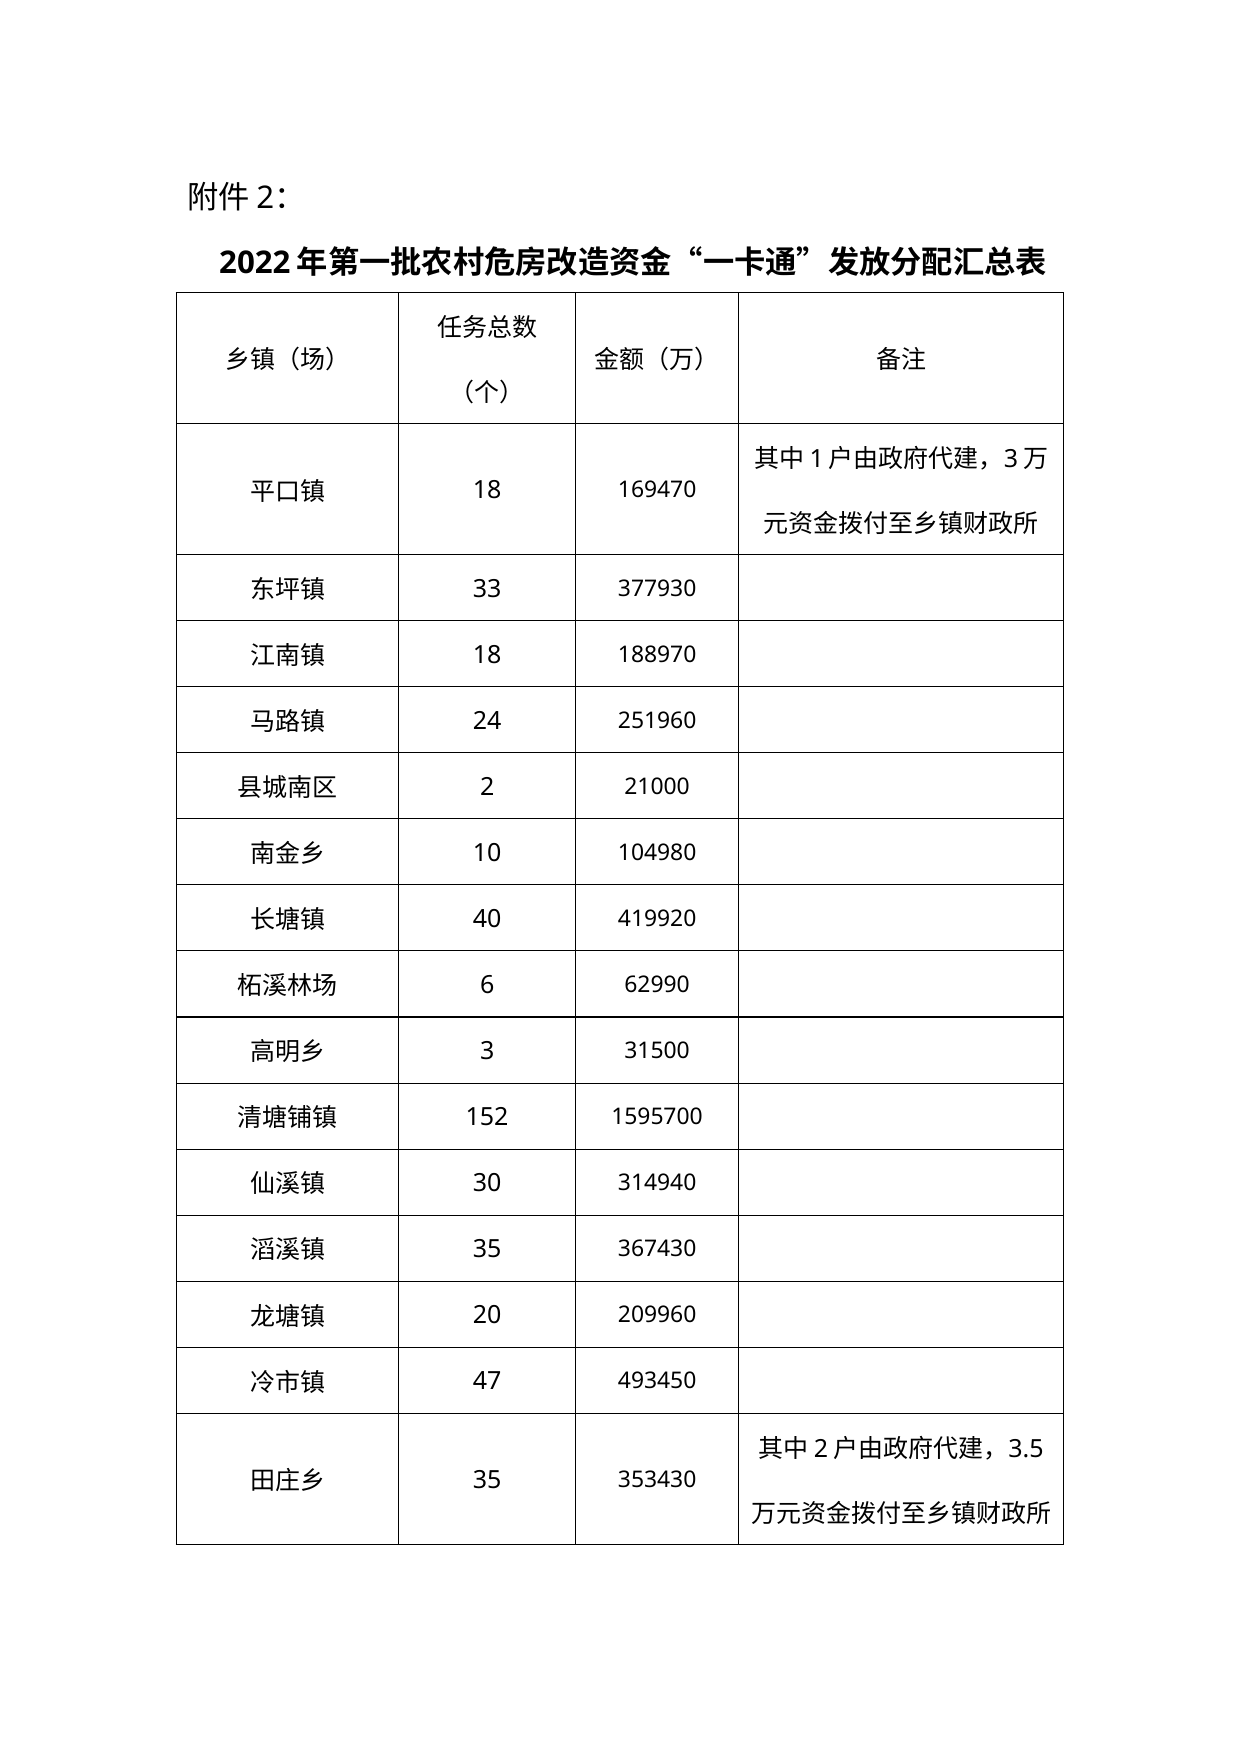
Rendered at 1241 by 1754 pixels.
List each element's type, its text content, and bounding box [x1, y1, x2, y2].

table_cell 东坪镇 [177, 555, 398, 620]
table_cell 6 [399, 951, 575, 1016]
table_cell 18 [399, 424, 575, 554]
table_cell 152 [399, 1084, 575, 1148]
table_cell 龙塘镇 [177, 1282, 398, 1347]
table_cell 33 [399, 555, 575, 620]
table_cell 188970 [576, 621, 738, 686]
table_cell 24 [399, 687, 575, 752]
table_cell 169470 [576, 424, 738, 554]
table_cell [739, 1216, 1063, 1281]
table_cell 柘溪林场 [177, 951, 398, 1016]
table_cell 马路镇 [177, 687, 398, 752]
table_cell 高明乡 [177, 1018, 398, 1082]
table_header 金额（万） [576, 293, 738, 423]
table_cell [739, 1150, 1063, 1214]
table_cell 493450 [576, 1348, 738, 1413]
table_cell 35 [399, 1216, 575, 1281]
table_cell 江南镇 [177, 621, 398, 686]
table_cell 长塘镇 [177, 885, 398, 950]
table_cell 62990 [576, 951, 738, 1016]
table_cell [739, 885, 1063, 950]
table_cell [739, 753, 1063, 818]
table_cell [739, 687, 1063, 752]
table_cell 县城南区 [177, 753, 398, 818]
table_cell 314940 [576, 1150, 738, 1214]
list 2022年第一批农村危房改造资金“一卡通”发放分配汇总表 [187, 227, 1053, 292]
table_cell 209960 [576, 1282, 738, 1347]
table_cell 其中1户由政府代建，3万元资金拨付至乡镇财政所 [739, 424, 1063, 554]
table_cell 30 [399, 1150, 575, 1214]
table_cell 清塘铺镇 [177, 1084, 398, 1148]
table_cell [739, 555, 1063, 620]
table_header 乡镇（场） [177, 293, 398, 423]
table_cell 南金乡 [177, 819, 398, 884]
table_cell 40 [399, 885, 575, 950]
table_cell [739, 951, 1063, 1016]
table_cell [739, 1282, 1063, 1347]
table_cell 2 [399, 753, 575, 818]
list 附件2： [187, 162, 1053, 227]
table_cell 1595700 [576, 1084, 738, 1148]
table_cell 419920 [576, 885, 738, 950]
table_cell 47 [399, 1348, 575, 1413]
table_cell 10 [399, 819, 575, 884]
table_cell 353430 [576, 1414, 738, 1544]
table_cell [739, 1018, 1063, 1082]
table_header 备注 [739, 293, 1063, 423]
table_cell 平口镇 [177, 424, 398, 554]
table_cell 3 [399, 1018, 575, 1082]
table_cell 21000 [576, 753, 738, 818]
table_cell 田庄乡 [177, 1414, 398, 1544]
table_cell 冷市镇 [177, 1348, 398, 1413]
table_cell [739, 1084, 1063, 1148]
table_cell 仙溪镇 [177, 1150, 398, 1214]
table_cell [739, 1348, 1063, 1413]
table_cell [739, 819, 1063, 884]
table_cell 滔溪镇 [177, 1216, 398, 1281]
table_cell 35 [399, 1414, 575, 1544]
table_cell 251960 [576, 687, 738, 752]
table_cell 20 [399, 1282, 575, 1347]
table_cell 367430 [576, 1216, 738, 1281]
table_cell 377930 [576, 555, 738, 620]
table_header 任务总数（个） [399, 293, 575, 423]
table_cell [739, 621, 1063, 686]
table_cell 其中2户由政府代建，3.5万元资金拨付至乡镇财政所 [739, 1414, 1063, 1544]
table_cell 31500 [576, 1018, 738, 1082]
table_cell 104980 [576, 819, 738, 884]
table_cell 18 [399, 621, 575, 686]
